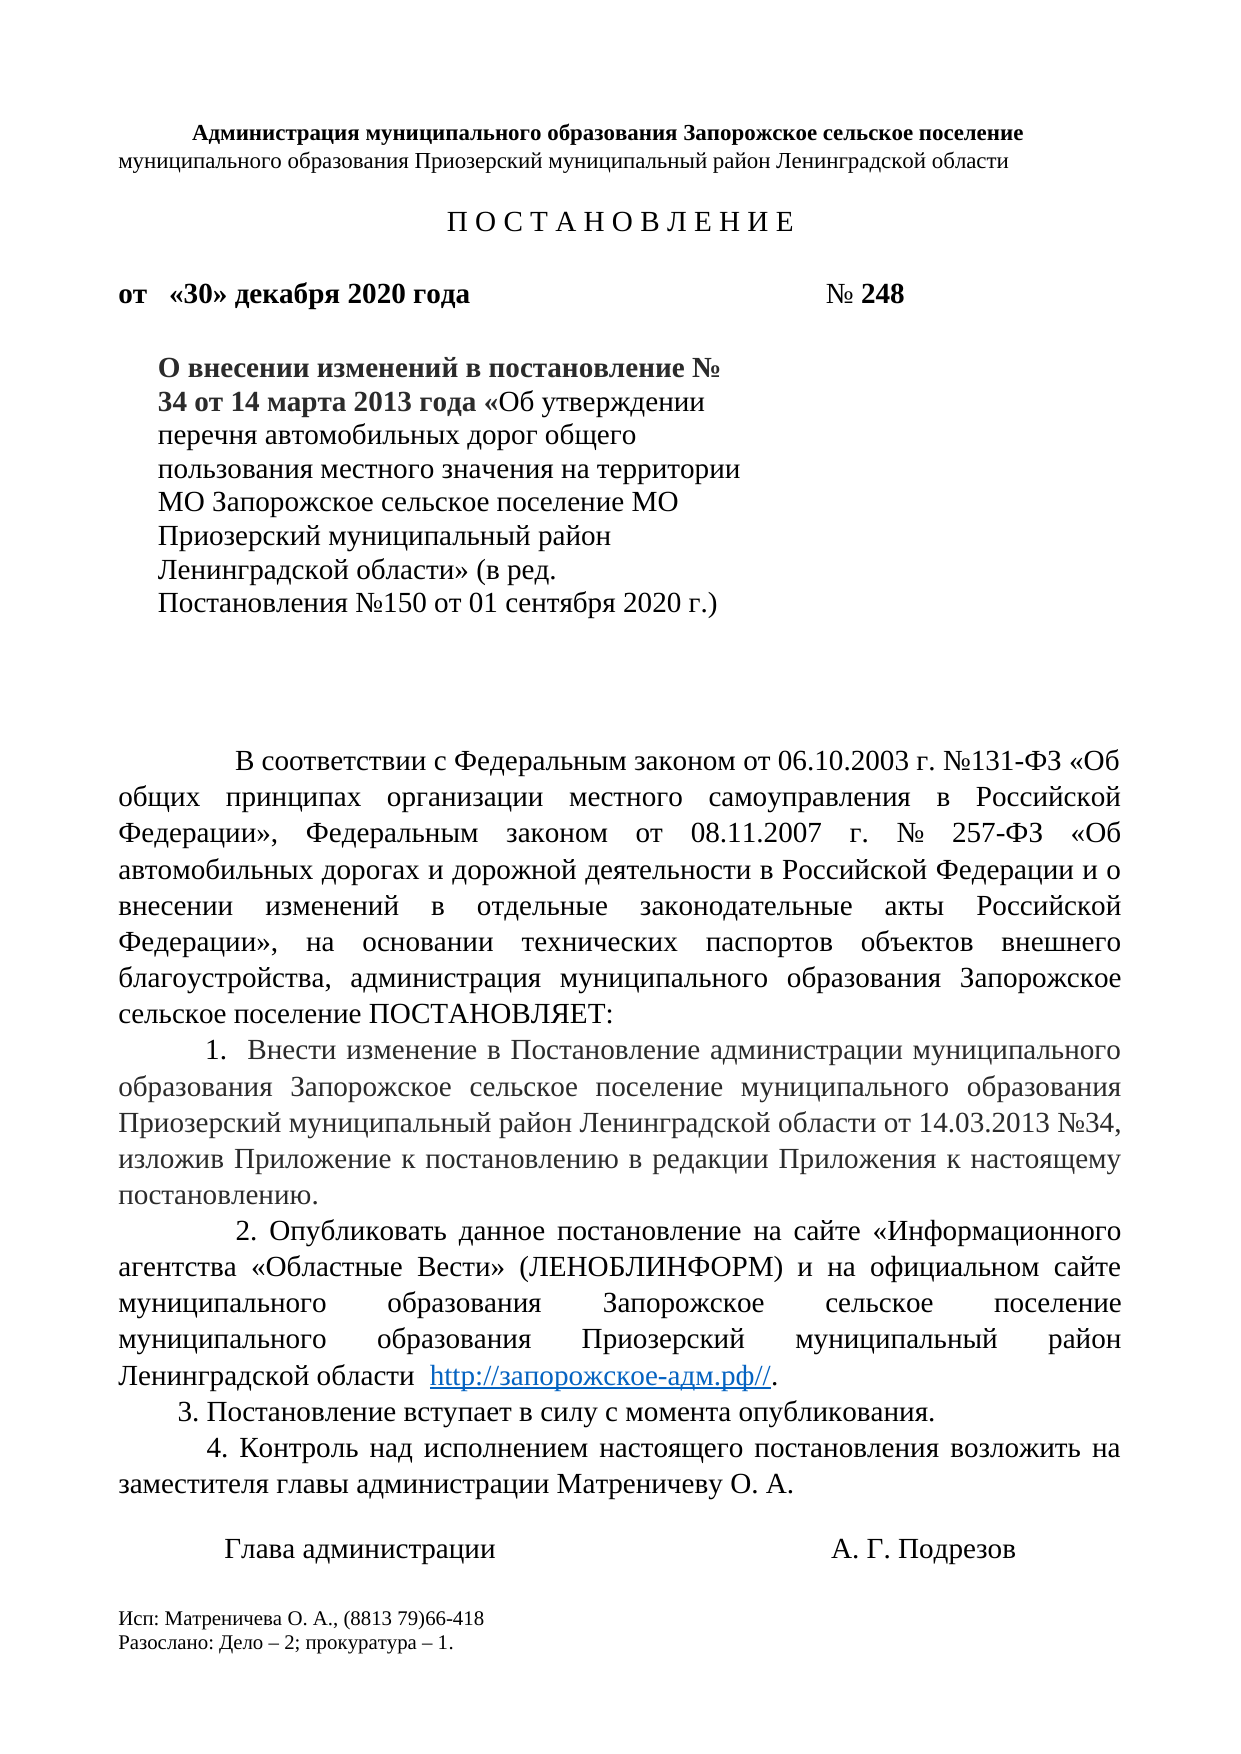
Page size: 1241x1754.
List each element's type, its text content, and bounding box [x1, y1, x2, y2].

text Разослано: Дело – 2; прокуратура – 1. [118, 1630, 1122, 1654]
text от «30» декабря 2020 года № 248 [118, 276, 1122, 310]
text 3. Постановление вступает в силу с момента опубликования. [118, 1394, 1112, 1427]
text 4. Контроль над исполнением настоящего постановления возложить на заместителя главы администрации Матреничеву О. А. [118, 1430, 1122, 1500]
text Глава администрации А. Г. Подрезов [118, 1538, 1122, 1563]
text П О С Т А Н О В Л Е Н И Е [118, 204, 1122, 238]
text 2. Опубликовать данное постановление на сайте «Информационного агентства «Областные Вести» (ЛЕНОБЛИНФОРМ) и на официальном сайте муниципального образования Запорожское сельское поселение муниципального образования Приозерский муниципальный район Ленинградской области http://запорожское-адм.рф//. [118, 1213, 1122, 1391]
text Администрация муниципального образования Запорожское сельское поселение муниципального образования Приозерский муниципальный район Ленинградской области [118, 119, 1122, 174]
text В соответствии с Федеральным законом от 06.10.2003 г. №131-ФЗ «Об общих принципах организации местного самоуправления в Российской Федерации», Федеральным законом от 08.11.2007 г. № 257-ФЗ «Об автомобильных дорогах и дорожной деятельности в Российской Федерации и о внесении изменений в отдельные законодательные акты Российской Федерации», на основании технических паспортов объектов внешнего благоустройства, администрация муниципального образования Запорожское сельское поселение ПОСТАНОВЛЯЕТ: [118, 743, 1122, 1030]
text Исп: Матреничева О. А., (8813 79)66-418 [118, 1605, 1122, 1630]
text 1. Внести изменение в Постановление администрации муниципального образования Запорожское сельское поселение муниципального образования Приозерский муниципальный район Ленинградской области от 14.03.2013 №34, изложив Приложение к постановлению в редакции Приложения к настоящему постановлению. [118, 1032, 1122, 1211]
